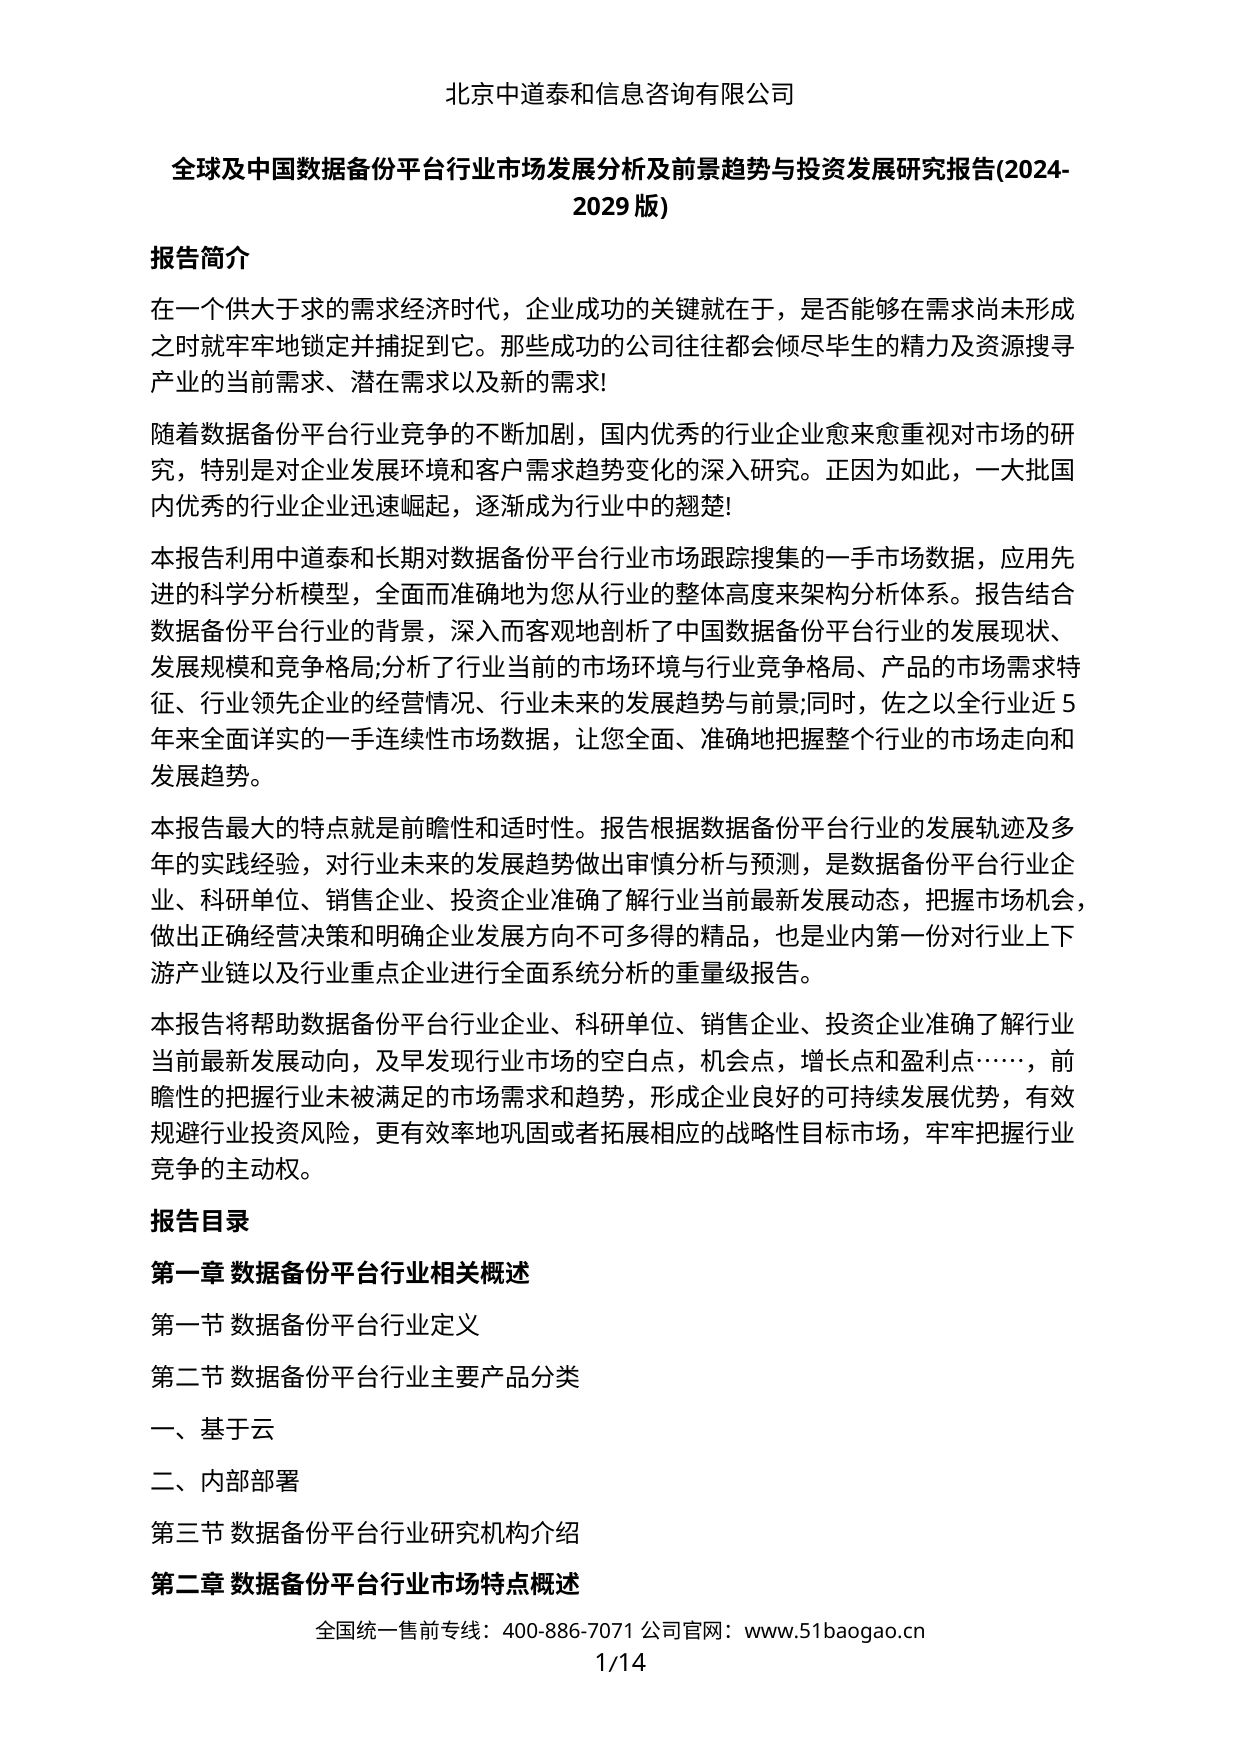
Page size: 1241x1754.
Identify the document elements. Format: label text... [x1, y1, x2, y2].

text 随着数据备份平台行业竞争的不断加剧，国内优秀的行业企业愈来愈重视对市场的研究，特别是对企业发展环境和客户需求趋势变化的深入研究。正因为如此，一大批国内优秀的行业企业迅速崛起，逐渐成为行业中的翘楚! [150, 414, 1090, 523]
text 全球及中国数据备份平台行业市场发展分析及前景趋势与投资发展研究报告(2024-2029版) [150, 150, 1090, 222]
text 报告目录 [150, 1202, 1090, 1238]
text 第二节 数据备份平台行业主要产品分类 [150, 1357, 1090, 1394]
text 第一章 数据备份平台行业相关概述 [150, 1254, 1090, 1290]
text 第一节 数据备份平台行业定义 [150, 1306, 1090, 1342]
text 本报告将帮助数据备份平台行业企业、科研单位、销售企业、投资企业准确了解行业当前最新发展动向，及早发现行业市场的空白点，机会点，增长点和盈利点……，前瞻性的把握行业未被满足的市场需求和趋势，形成企业良好的可持续发展优势，有效规避行业投资风险，更有效率地巩固或者拓展相应的战略性目标市场，牢牢把握行业竞争的主动权。 [150, 1005, 1090, 1186]
text 二、内部部署 [150, 1461, 1090, 1497]
text 在一个供大于求的需求经济时代，企业成功的关键就在于，是否能够在需求尚未形成之时就牢牢地锁定并捕捉到它。那些成功的公司往往都会倾尽毕生的精力及资源搜寻产业的当前需求、潜在需求以及新的需求! [150, 290, 1090, 399]
text 本报告最大的特点就是前瞻性和适时性。报告根据数据备份平台行业的发展轨迹及多年的实践经验，对行业未来的发展趋势做出审慎分析与预测，是数据备份平台行业企业、科研单位、销售企业、投资企业准确了解行业当前最新发展动态，把握市场机会，做出正确经营决策和明确企业发展方向不可多得的精品，也是业内第一份对行业上下游产业链以及行业重点企业进行全面系统分析的重量级报告。 [150, 808, 1090, 989]
text 第三节 数据备份平台行业研究机构介绍 [150, 1513, 1090, 1549]
text 一、基于云 [150, 1409, 1090, 1446]
text 第二章 数据备份平台行业市场特点概述 [150, 1565, 1090, 1601]
text 本报告利用中道泰和长期对数据备份平台行业市场跟踪搜集的一手市场数据，应用先进的科学分析模型，全面而准确地为您从行业的整体高度来架构分析体系。报告结合数据备份平台行业的背景，深入而客观地剖析了中国数据备份平台行业的发展现状、发展规模和竞争格局;分析了行业当前的市场环境与行业竞争格局、产品的市场需求特征、行业领先企业的经营情况、行业未来的发展趋势与前景;同时，佐之以全行业近5年来全面详实的一手连续性市场数据，让您全面、准确地把握整个行业的市场走向和发展趋势。 [150, 539, 1090, 792]
text 报告简介 [150, 238, 1090, 274]
